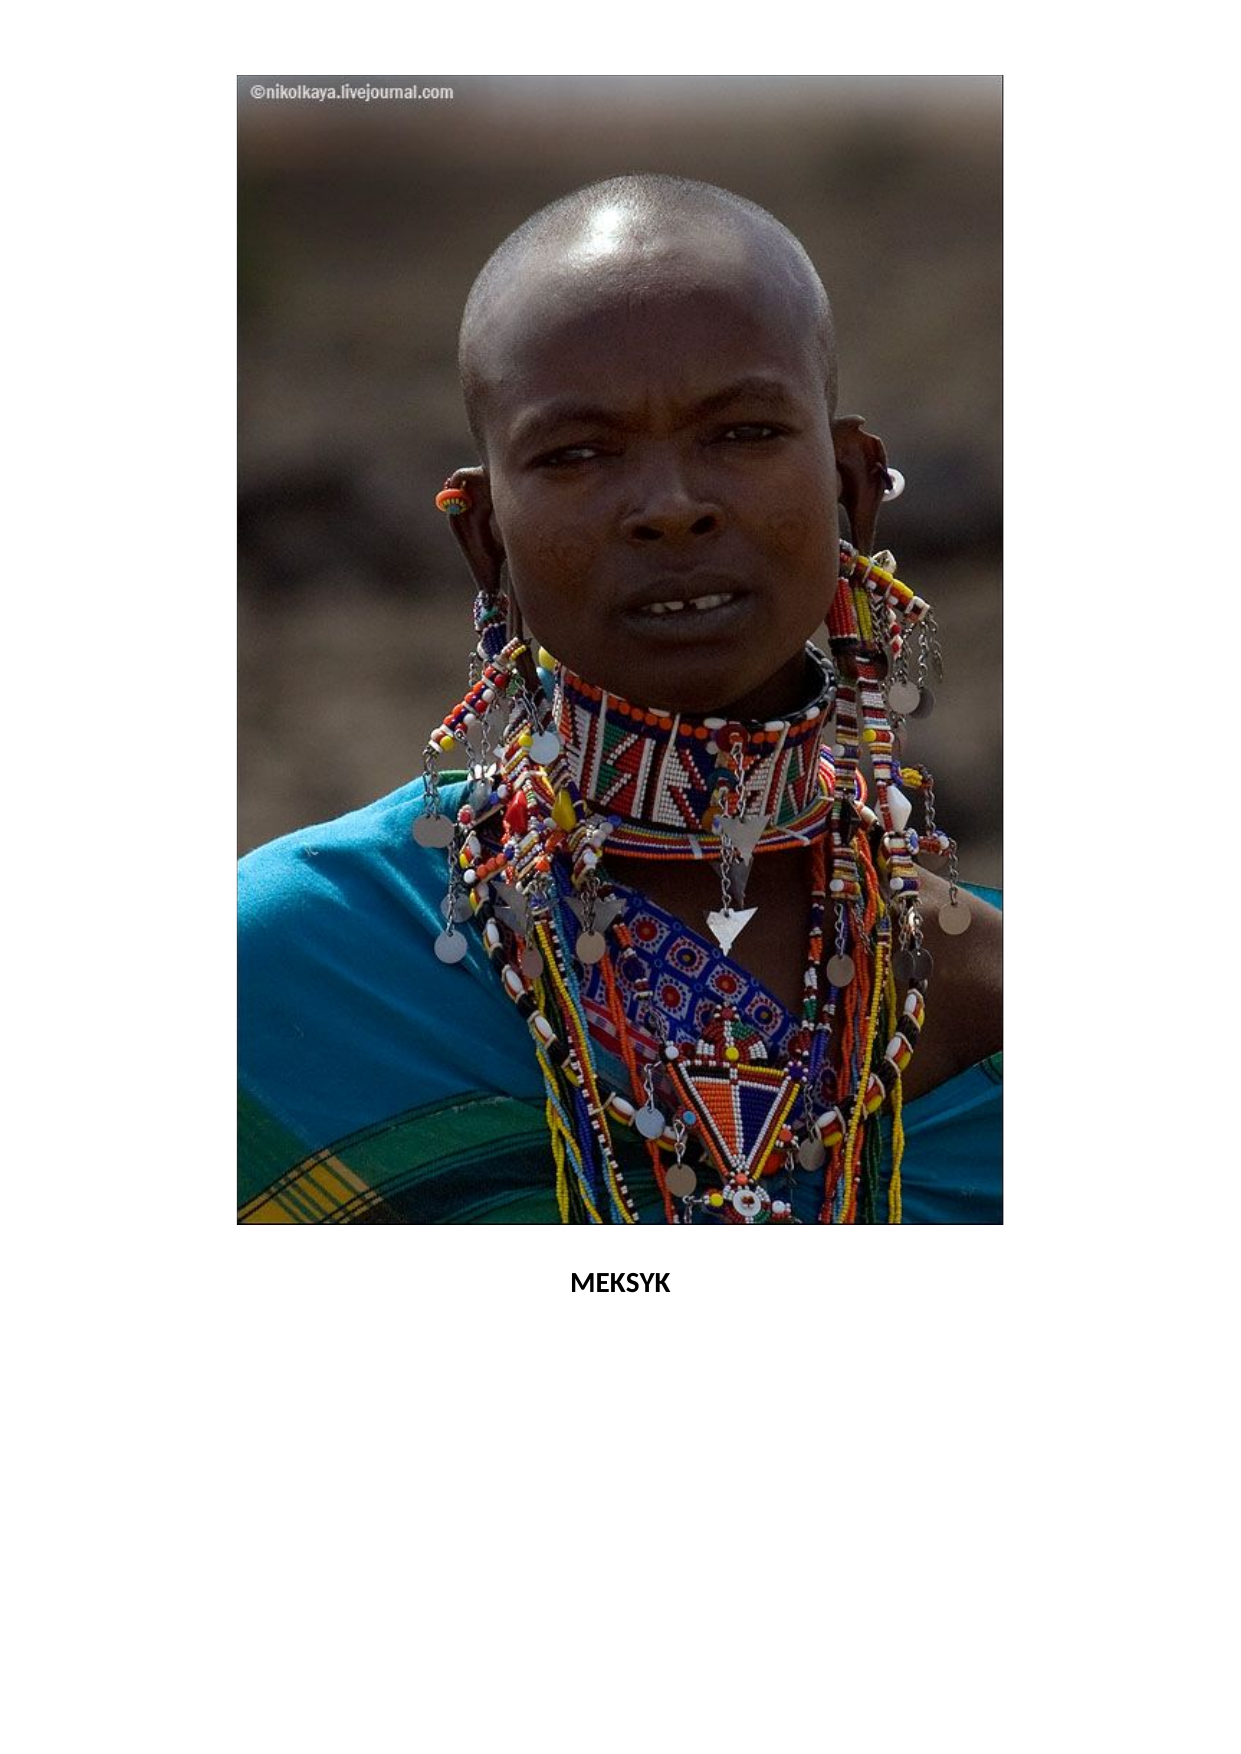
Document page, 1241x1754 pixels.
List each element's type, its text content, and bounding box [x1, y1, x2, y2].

text MEKSYK [75, 1264, 1165, 1299]
